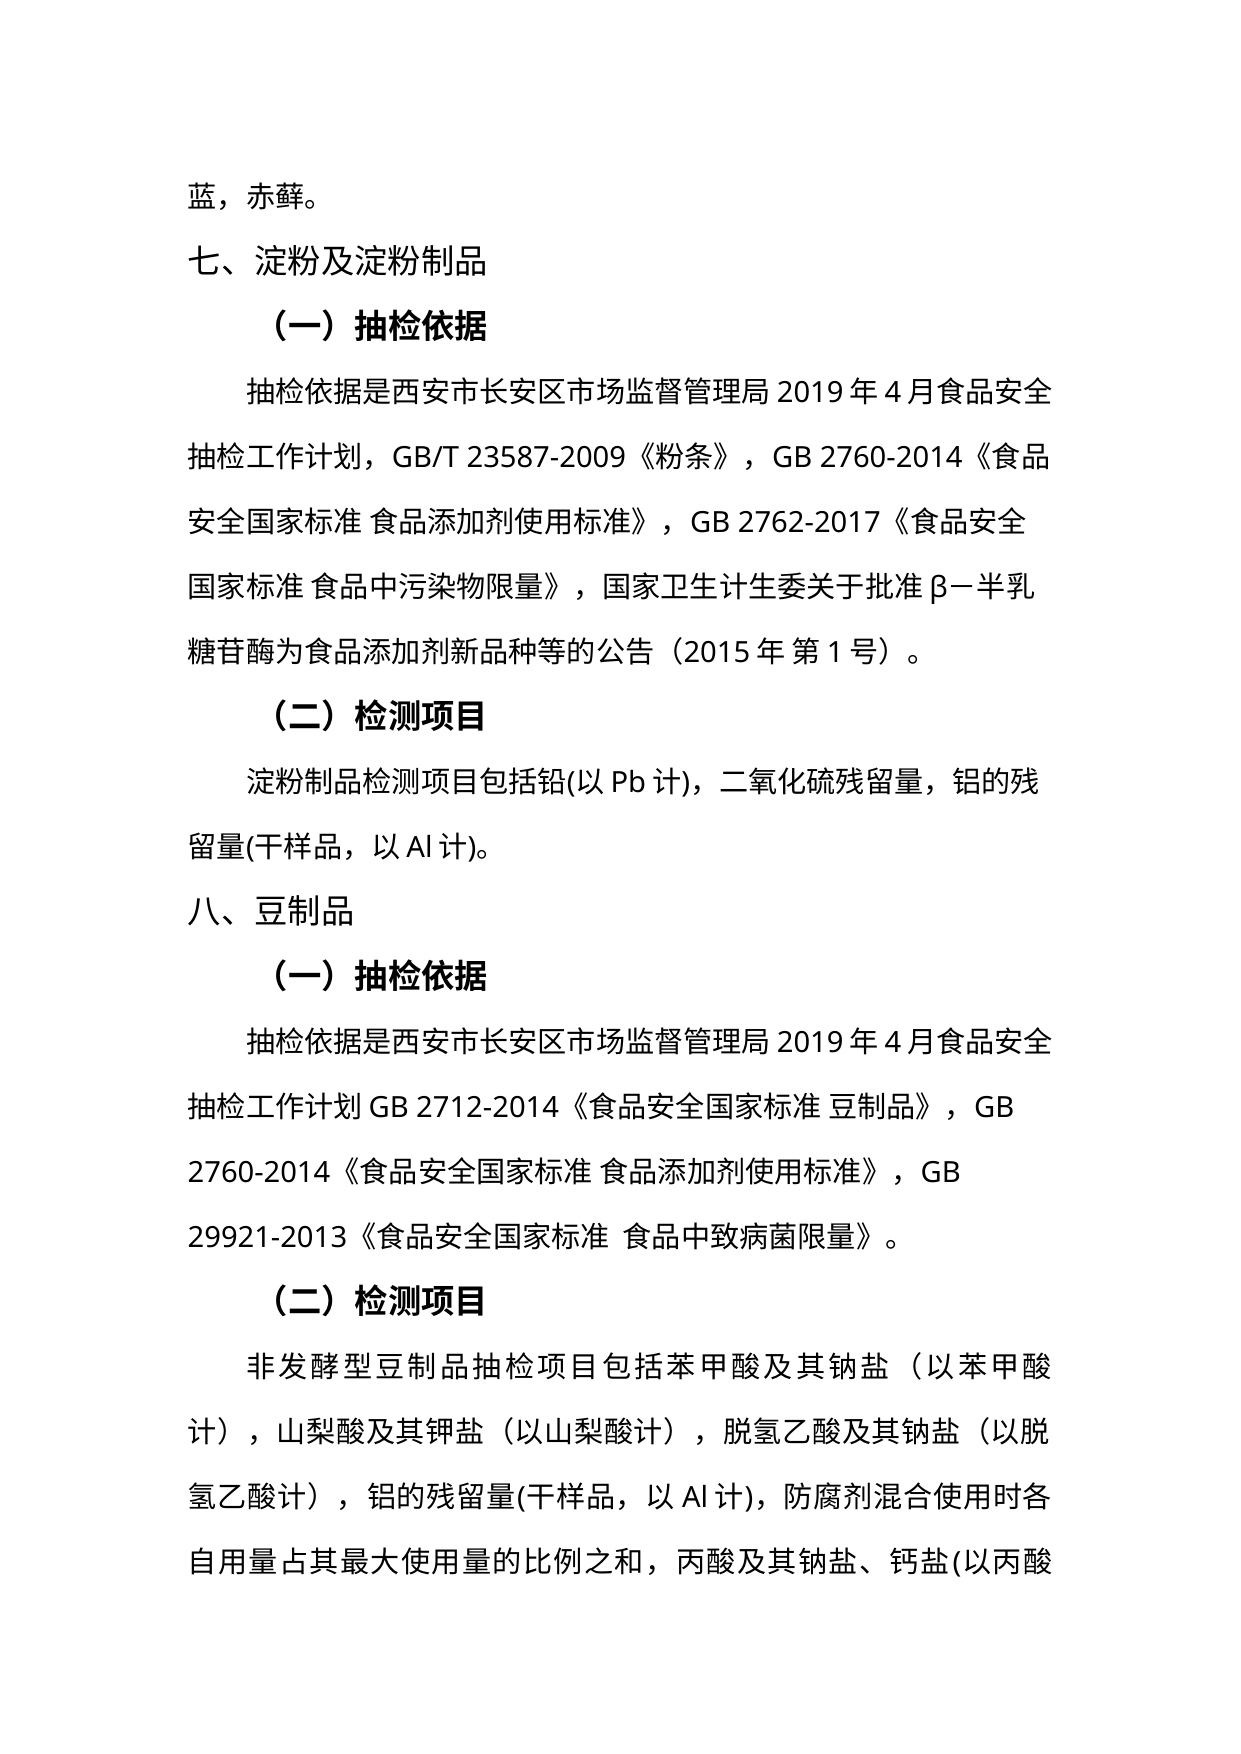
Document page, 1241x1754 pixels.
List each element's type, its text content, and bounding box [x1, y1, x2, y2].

list （二）检测项目 [187, 1267, 1053, 1332]
list （一）抽检依据 [187, 292, 1053, 357]
list 抽检依据是西安市长安区市场监督管理局2019年4月食品安全抽检工作计划GB 2712-2014《食品安全国家标准 豆制品》，GB 2760-2014《食品安全国家标准 食品添加剂使用标准》，GB 29921-2013《食品安全国家标准 食品中致病菌限量》。 [187, 1007, 1053, 1267]
list 淀粉制品检测项目包括铅(以Pb计)，二氧化硫残留量，铝的残留量(干样品，以Al计)。 [187, 747, 1053, 877]
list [187, 1332, 1053, 1592]
list 七、淀粉及淀粉制品 [187, 227, 1053, 292]
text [187, 162, 1053, 227]
list （二）检测项目 [187, 682, 1053, 747]
list 八、豆制品 [187, 877, 1053, 942]
list 抽检依据是西安市长安区市场监督管理局2019年4月食品安全抽检工作计划，GB/T 23587-2009《粉条》，GB 2760-2014《食品安全国家标准 食品添加剂使用标准》，GB 2762-2017《食品安全国家标准 食品中污染物限量》，国家卫生计生委关于批准β－半乳糖苷酶为食品添加剂新品种等的公告（2015年 第1号）。 [187, 357, 1053, 682]
text （一）抽检依据 [187, 942, 1053, 1007]
